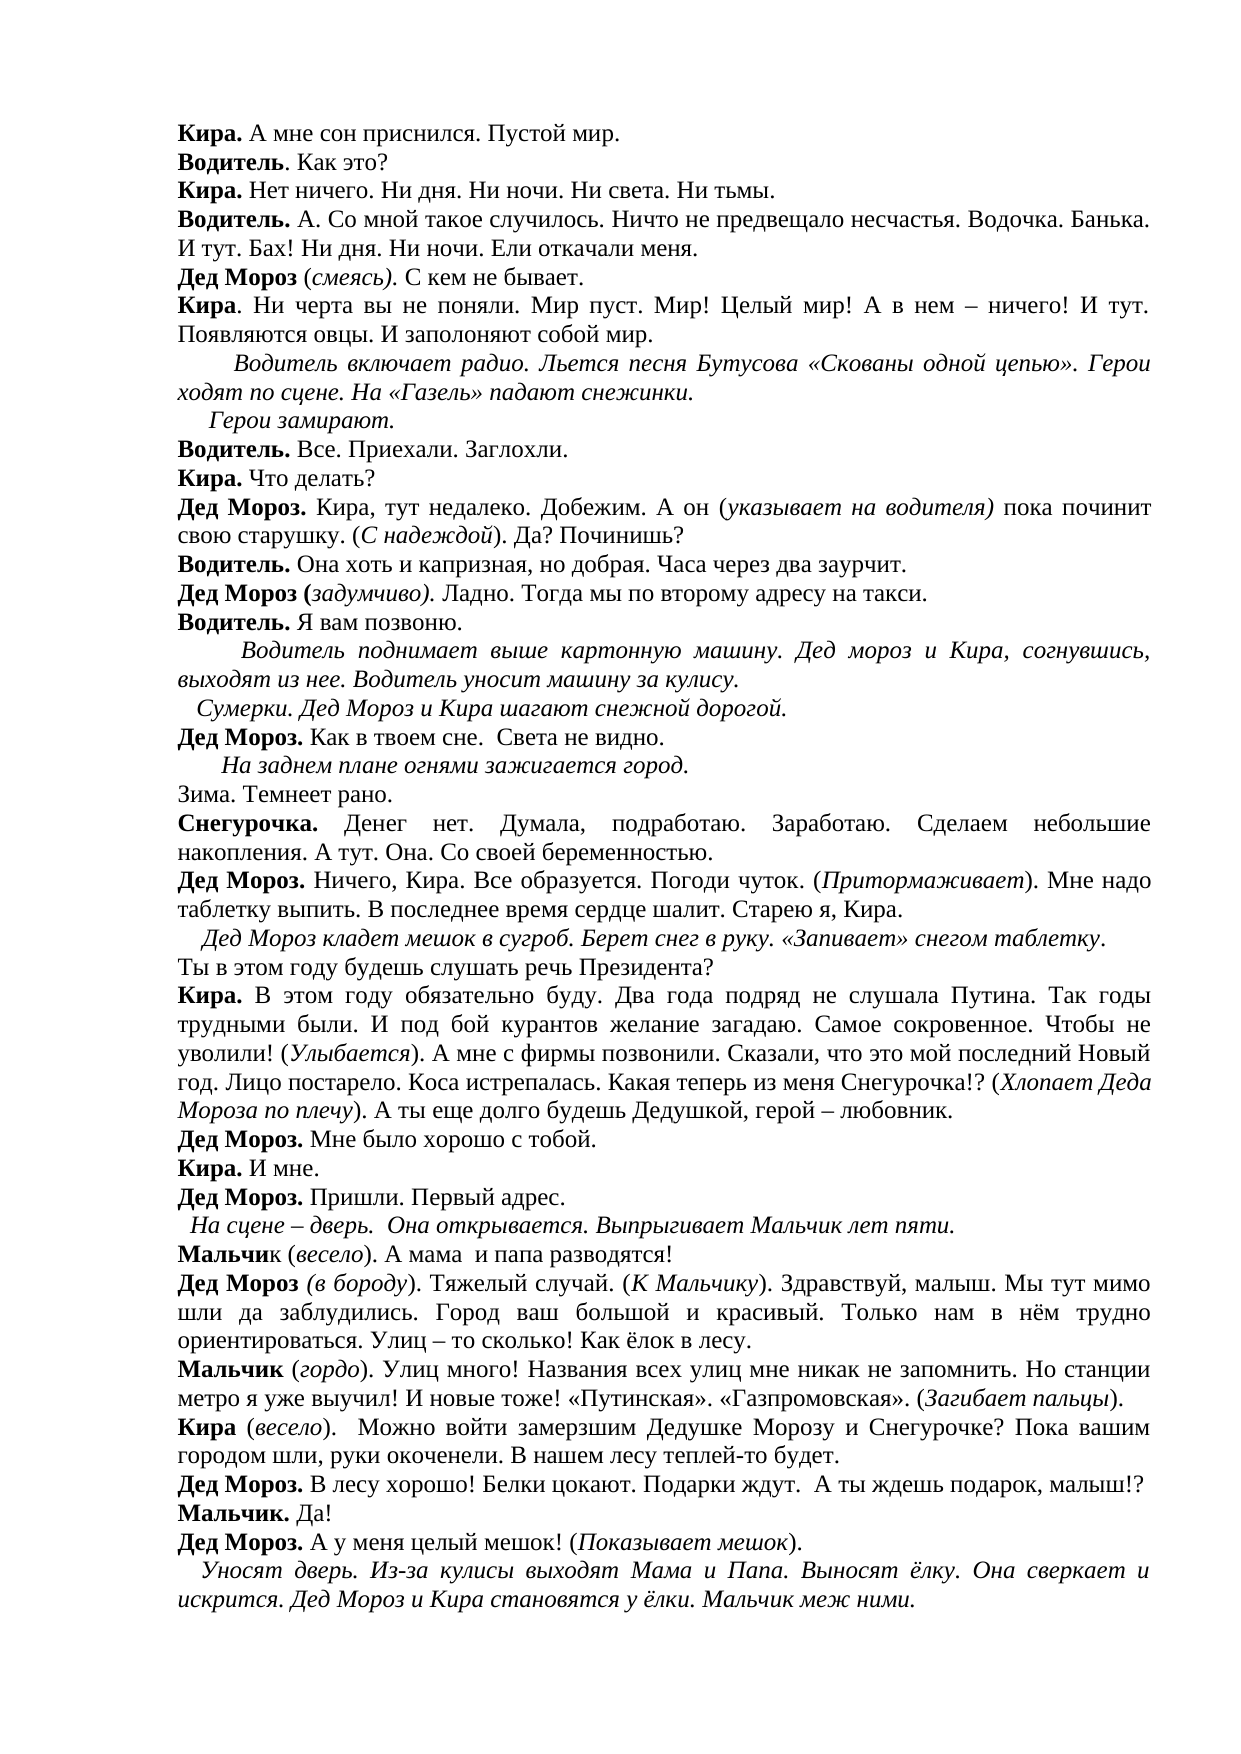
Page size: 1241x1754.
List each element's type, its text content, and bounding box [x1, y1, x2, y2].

text Дед Мороз. В лесу хорошо! Белки цокают. Подарки ждут. А ты ждешь подарок, малыш!? [177, 1469, 1152, 1498]
text Кира. Что делать? [177, 463, 1152, 492]
text На сцене – дверь. Она открывается. Выпрыгивает Мальчик лет пяти. [177, 1211, 1152, 1239]
text Снегурочка. Денег нет. Думала, подработаю. Заработаю. Сделаем небольшие накопления. А тут. Она. Со своей беременностью. [177, 808, 1152, 866]
text Мальчик (гордо). Улиц много! Названия всех улиц мне никак не запомнить. Но станции метро я уже выучил! И новые тоже! «Путинская». «Газпромовская». (Загибает пальцы). [177, 1354, 1152, 1412]
text Зима. Темнеет рано. [177, 779, 1152, 808]
text Дед Мороз. Ничего, Кира. Все образуется. Погоди чуток. (Притормаживает). Мне надо таблетку выпить. В последнее время сердце шалит. Старею я, Кира. [177, 866, 1152, 923]
text Водитель. А. Со мной такое случилось. Ничто не предвещало несчастья. Водочка. Банька. И тут. Бах! Ни дня. Ни ночи. Ели откачали меня. [177, 204, 1152, 262]
text Водитель поднимает выше картонную машину. Дед мороз и Кира, согнувшись, выходят из нее. Водитель уносит машину за кулису. [177, 636, 1152, 693]
text На заднем плане огнями зажигается город. [177, 751, 1152, 779]
text Герои замирают. [177, 406, 1152, 434]
text Ты в этом году будешь слушать речь Президента? [177, 952, 1152, 981]
text Дед Мороз. Мне было хорошо с тобой. [177, 1124, 1152, 1153]
text Дед Мороз. Кира, тут недалеко. Добежим. А он (указывает на водителя) пока починит свою старушку. (С надеждой). Да? Починишь? [177, 492, 1152, 549]
text Водитель. Все. Приехали. Заглохли. [177, 434, 1152, 463]
text Кира. Нет ничего. Ни дня. Ни ночи. Ни света. Ни тьмы. [177, 176, 1152, 204]
text Дед Мороз (в бороду). Тяжелый случай. (К Мальчику). Здравствуй, малыш. Мы тут мимо шли да заблудились. Город ваш большой и красивый. Только нам в нём трудно ориентироваться. Улиц – то сколько! Как ёлок в лесу. [177, 1268, 1152, 1354]
text Мальчик (весело). А мама и папа разводятся! [177, 1239, 1152, 1268]
text Водитель. Я вам позвоню. [177, 607, 1152, 636]
text Водитель включает радио. Льется песня Бутусова «Скованы одной цепью». Герои ходят по сцене. На «Газель» падают снежинки. [177, 348, 1152, 406]
text Кира. А мне сон приснился. Пустой мир. [177, 118, 1152, 147]
text Дед Мороз (смеясь). С кем не бывает. [177, 262, 1152, 291]
text Водитель. Как это? [177, 147, 1152, 176]
text Кира. И мне. [177, 1153, 1152, 1182]
text Уносят дверь. Из-за кулисы выходят Мама и Папа. Выносят ёлку. Она сверкает и искрится. Дед Мороз и Кира становятся у ёлки. Мальчик меж ними. [177, 1556, 1152, 1613]
text Кира. В этом году обязательно буду. Два года подряд не слушала Путина. Так годы трудными были. И под бой курантов желание загадаю. Самое сокровенное. Чтобы не уволили! (Улыбается). А мне с фирмы позвонили. Сказали, что это мой последний Новый год. Лицо постарело. Коса истрепалась. Какая теперь из меня Снегурочка!? (Хлопает Деда Мороза по плечу). А ты еще долго будешь Дедушкой, герой – любовник. [177, 981, 1152, 1124]
text Кира. Ни черта вы не поняли. Мир пуст. Мир! Целый мир! А в нем – ничего! И тут. Появляются овцы. И заполоняют собой мир. [177, 291, 1152, 348]
text Дед Мороз кладет мешок в сугроб. Берет снег в руку. «Запивает» снегом таблетку. [177, 923, 1152, 952]
text Мальчик. Да! [177, 1498, 1152, 1527]
text Водитель. Она хоть и капризная, но добрая. Часа через два заурчит. [177, 549, 1152, 578]
text Сумерки. Дед Мороз и Кира шагают снежной дорогой. [177, 693, 1152, 722]
text Дед Мороз. Пришли. Первый адрес. [177, 1182, 1152, 1211]
text Дед Мороз (задумчиво). Ладно. Тогда мы по второму адресу на такси. [177, 578, 1152, 607]
text Дед Мороз. А у меня целый мешок! (Показывает мешок). [177, 1527, 1152, 1556]
text Дед Мороз. Как в твоем сне. Света не видно. [177, 722, 1152, 751]
text Кира (весело). Можно войти замерзшим Дедушке Морозу и Снегурочке? Пока вашим городом шли, руки окоченели. В нашем лесу теплей-то будет. [177, 1412, 1152, 1469]
